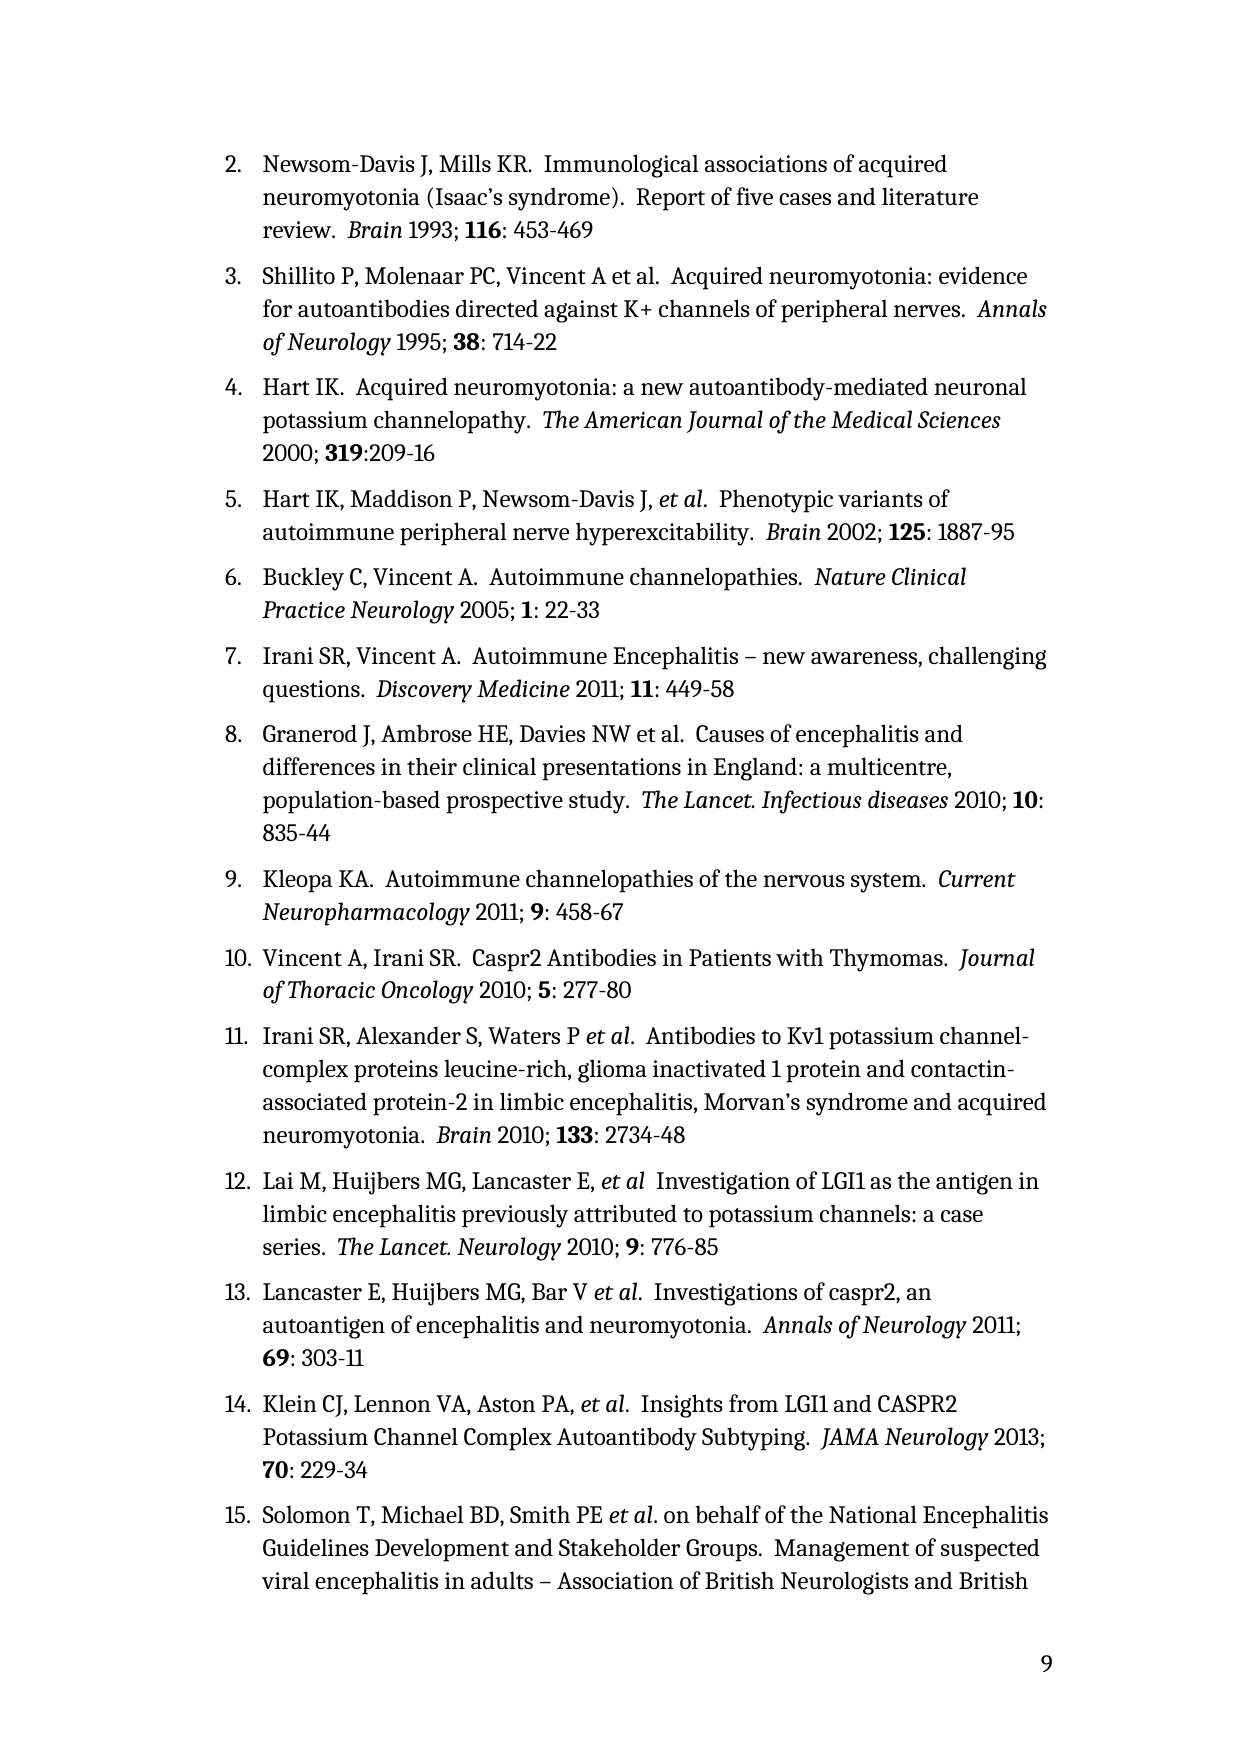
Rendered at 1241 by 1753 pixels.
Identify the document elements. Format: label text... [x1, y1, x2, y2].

list Newsom-Davis J, Mills KR. Immunological associations of acquired neuromyotonia (Isaac’s syndrome). Report of five cases and literature review. Brain 1993; 116: 453-469 [225, 150, 1053, 245]
list Kleopa KA. Autoimmune channelopathies of the nervous system. Current Neuropharmacology 2011; 9: 458-67 [225, 865, 1053, 927]
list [225, 1501, 1053, 1596]
list Irani SR, Alexander S, Waters P et al. Antibodies to Kv1 potassium channel-complex proteins leucine-rich, glioma inactivated 1 protein and contactin-associated protein-2 in limbic encephalitis, Morvan’s syndrome and acquired neuromyotonia. Brain 2010; 133: 2734-48 [225, 1022, 1053, 1150]
list Lai M, Huijbers MG, Lancaster E, et al Investigation of LGI1 as the antigen in limbic encephalitis previously attributed to potassium channels: a case series. The Lancet. Neurology 2010; 9: 776-85 [225, 1167, 1053, 1261]
list Granerod J, Ambrose HE, Davies NW et al. Causes of encephalitis and differences in their clinical presentations in England: a multicentre, population-based prospective study. The Lancet. Infectious diseases 2010; 10: 835-44 [225, 720, 1053, 848]
list Irani SR, Vincent A. Autoimmune Encephalitis – new awareness, challenging questions. Discovery Medicine 2011; 11: 449-58 [225, 642, 1053, 703]
list Hart IK. Acquired neuromyotonia: a new autoantibody-mediated neuronal potassium channelopathy. The American Journal of the Medical Sciences 2000; 319:209-16 [225, 373, 1053, 468]
list Vincent A, Irani SR. Caspr2 Antibodies in Patients with Thymomas. Journal of Thoracic Oncology 2010; 5: 277-80 [225, 943, 1053, 1005]
list Hart IK, Maddison P, Newsom-Davis J, et al. Phenotypic variants of autoimmune peripheral nerve hyperexcitability. Brain 2002; 125: 1887-95 [225, 485, 1053, 546]
list Shillito P, Molenaar PC, Vincent A et al. Acquired neuromyotonia: evidence for autoantibodies directed against K+ channels of peripheral nerves. Annals of Neurology 1995; 38: 714-22 [225, 262, 1053, 356]
list Lancaster E, Huijbers MG, Bar V et al. Investigations of caspr2, an autoantigen of encephalitis and neuromyotonia. Annals of Neurology 2011; 69: 303-11 [225, 1278, 1053, 1373]
list Buckley C, Vincent A. Autoimmune channelopathies. Nature Clinical Practice Neurology 2005; 1: 22-33 [225, 563, 1053, 625]
list Klein CJ, Lennon VA, Aston PA, et al. Insights from LGI1 and CASPR2 Potassium Channel Complex Autoantibody Subtyping. JAMA Neurology 2013; 70: 229-34 [225, 1390, 1053, 1484]
